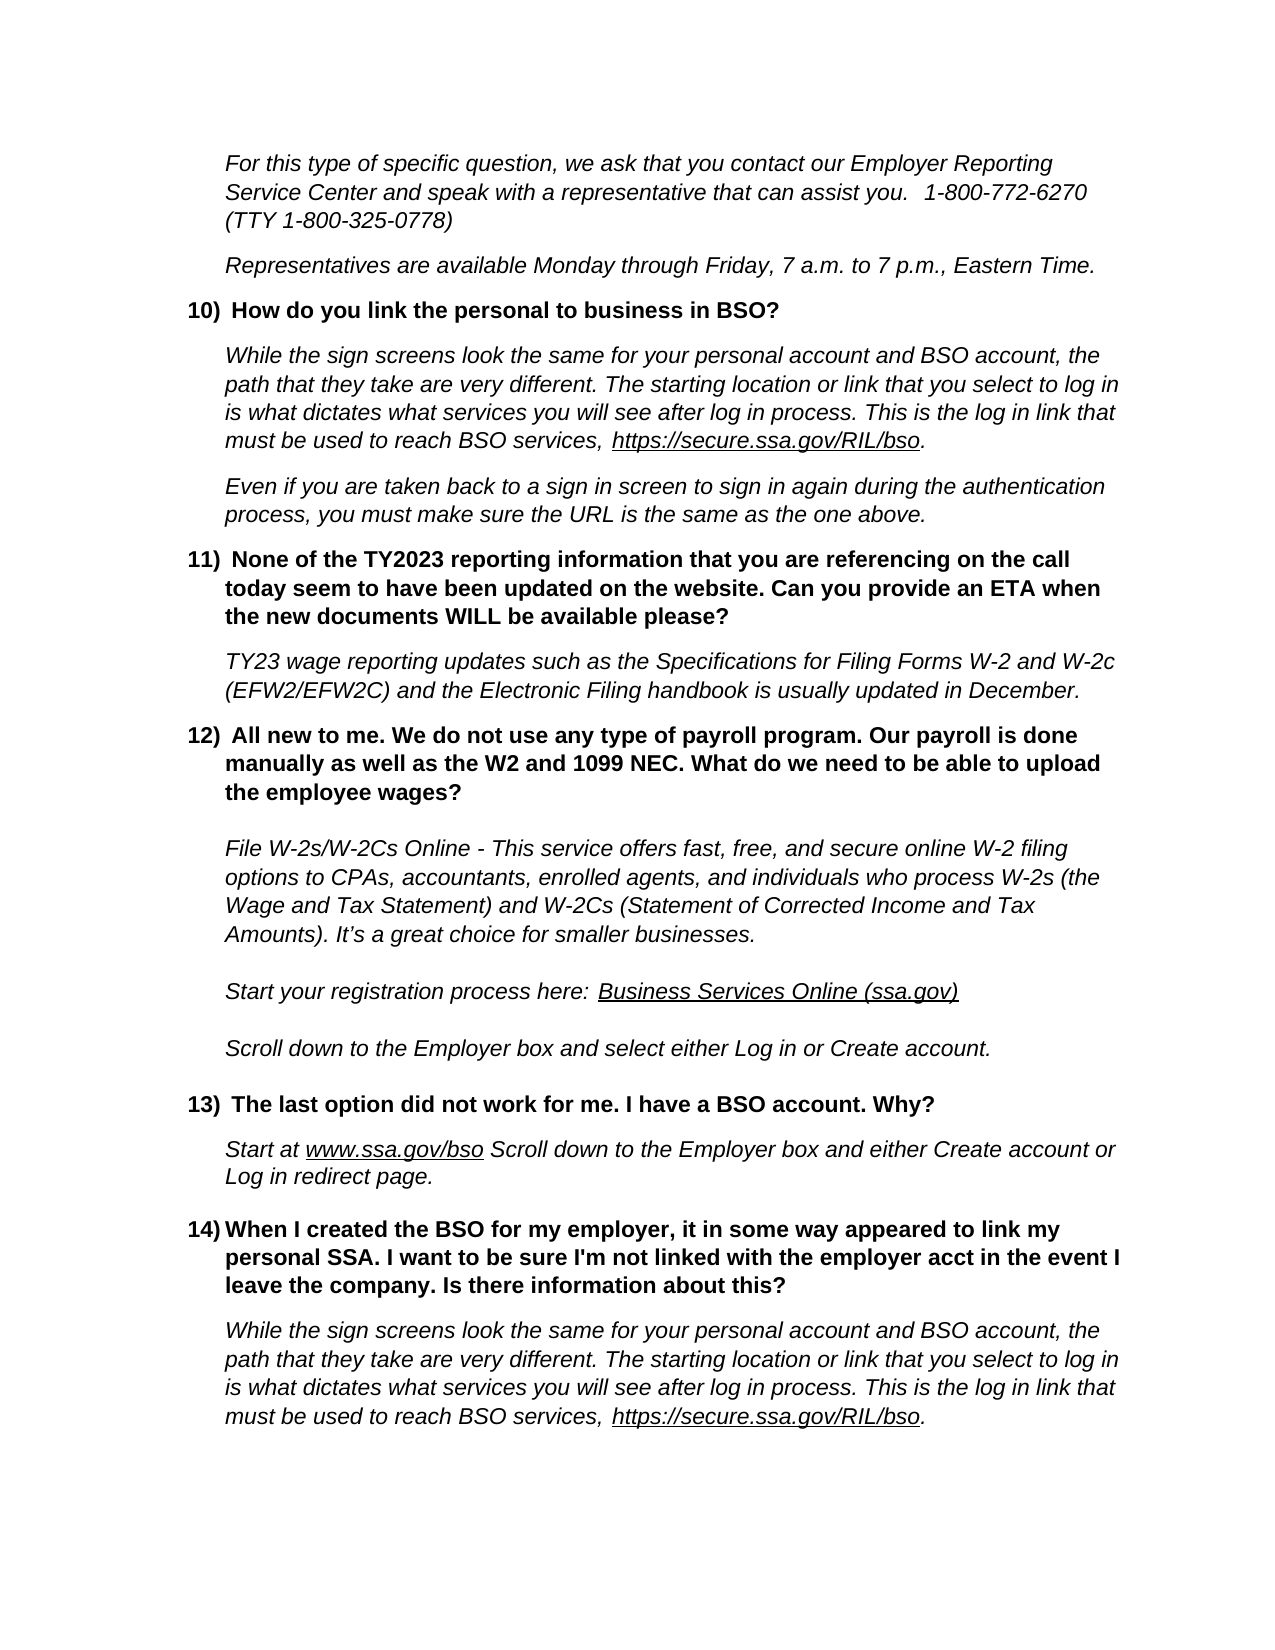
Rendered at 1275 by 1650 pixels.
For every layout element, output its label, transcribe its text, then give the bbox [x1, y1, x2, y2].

list How do you link the personal to business in BSO? [187, 297, 1125, 323]
text While the sign screens look the same for your personal account and BSO account, the path that they take are very different. The starting location or link that you select to log in is what dictates what services you will see after log in process. This is the log in link that must be used to reach BSO services, https://secure.ssa.gov/RIL/bso. [225, 1317, 1125, 1429]
list Start your registration process here: Business Services Online (ssa.gov) [225, 978, 1125, 1004]
text Start at www.ssa.gov/bso Scroll down to the Employer box and either Create account or Log in redirect page. [225, 1136, 1125, 1189]
text For this type of specific question, we ask that you contact our Employer Reporting Service Center and speak with a representative that can assist you. 1-800-772-6270 (TTY 1-800-325-0778) [225, 150, 1125, 233]
list Scroll down to the Employer box and select either Log in or Create account. [225, 1034, 1125, 1061]
list When I created the BSO for my employer, it in some way appeared to link my personal SSA. I want to be sure I'm not linked with the employer acct in the event I leave the company. Is there information about this? [187, 1216, 1125, 1299]
text While the sign screens look the same for your personal account and BSO account, the path that they take are very different. The starting location or link that you select to log in is what dictates what services you will see after log in process. This is the log in link that must be used to reach BSO services, https://secure.ssa.gov/RIL/bso. [225, 342, 1125, 454]
list None of the TY2023 reporting information that you are referencing on the call today seem to have been updated on the website. Can you provide an ETA when the new documents WILL be available please? [187, 546, 1125, 629]
list The last option did not work for me. I have a BSO account. Why? [187, 1091, 1125, 1118]
list All new to me. We do not use any type of payroll program. Our payroll is done manually as well as the W2 and 1099 NEC. What do we need to be able to upload the employee wages? [187, 722, 1125, 805]
text TY23 wage reporting updates such as the Specifications for Filing Forms W-2 and W-2c (EFW2/EFW2C) and the Electronic Filing handbook is usually updated in December. [225, 648, 1125, 703]
text Representatives are available Monday through Friday, 7 a.m. to 7 p.m., Eastern Time. [225, 252, 1125, 278]
list File W-2s/W-2Cs Online - This service offers fast, free, and secure online W-2 filing options to CPAs, accountants, enrolled agents, and individuals who process W-2s (the Wage and Tax Statement) and W-2Cs (Statement of Corrected Income and Tax Amounts). It’s a great choice for smaller businesses. [225, 835, 1125, 947]
